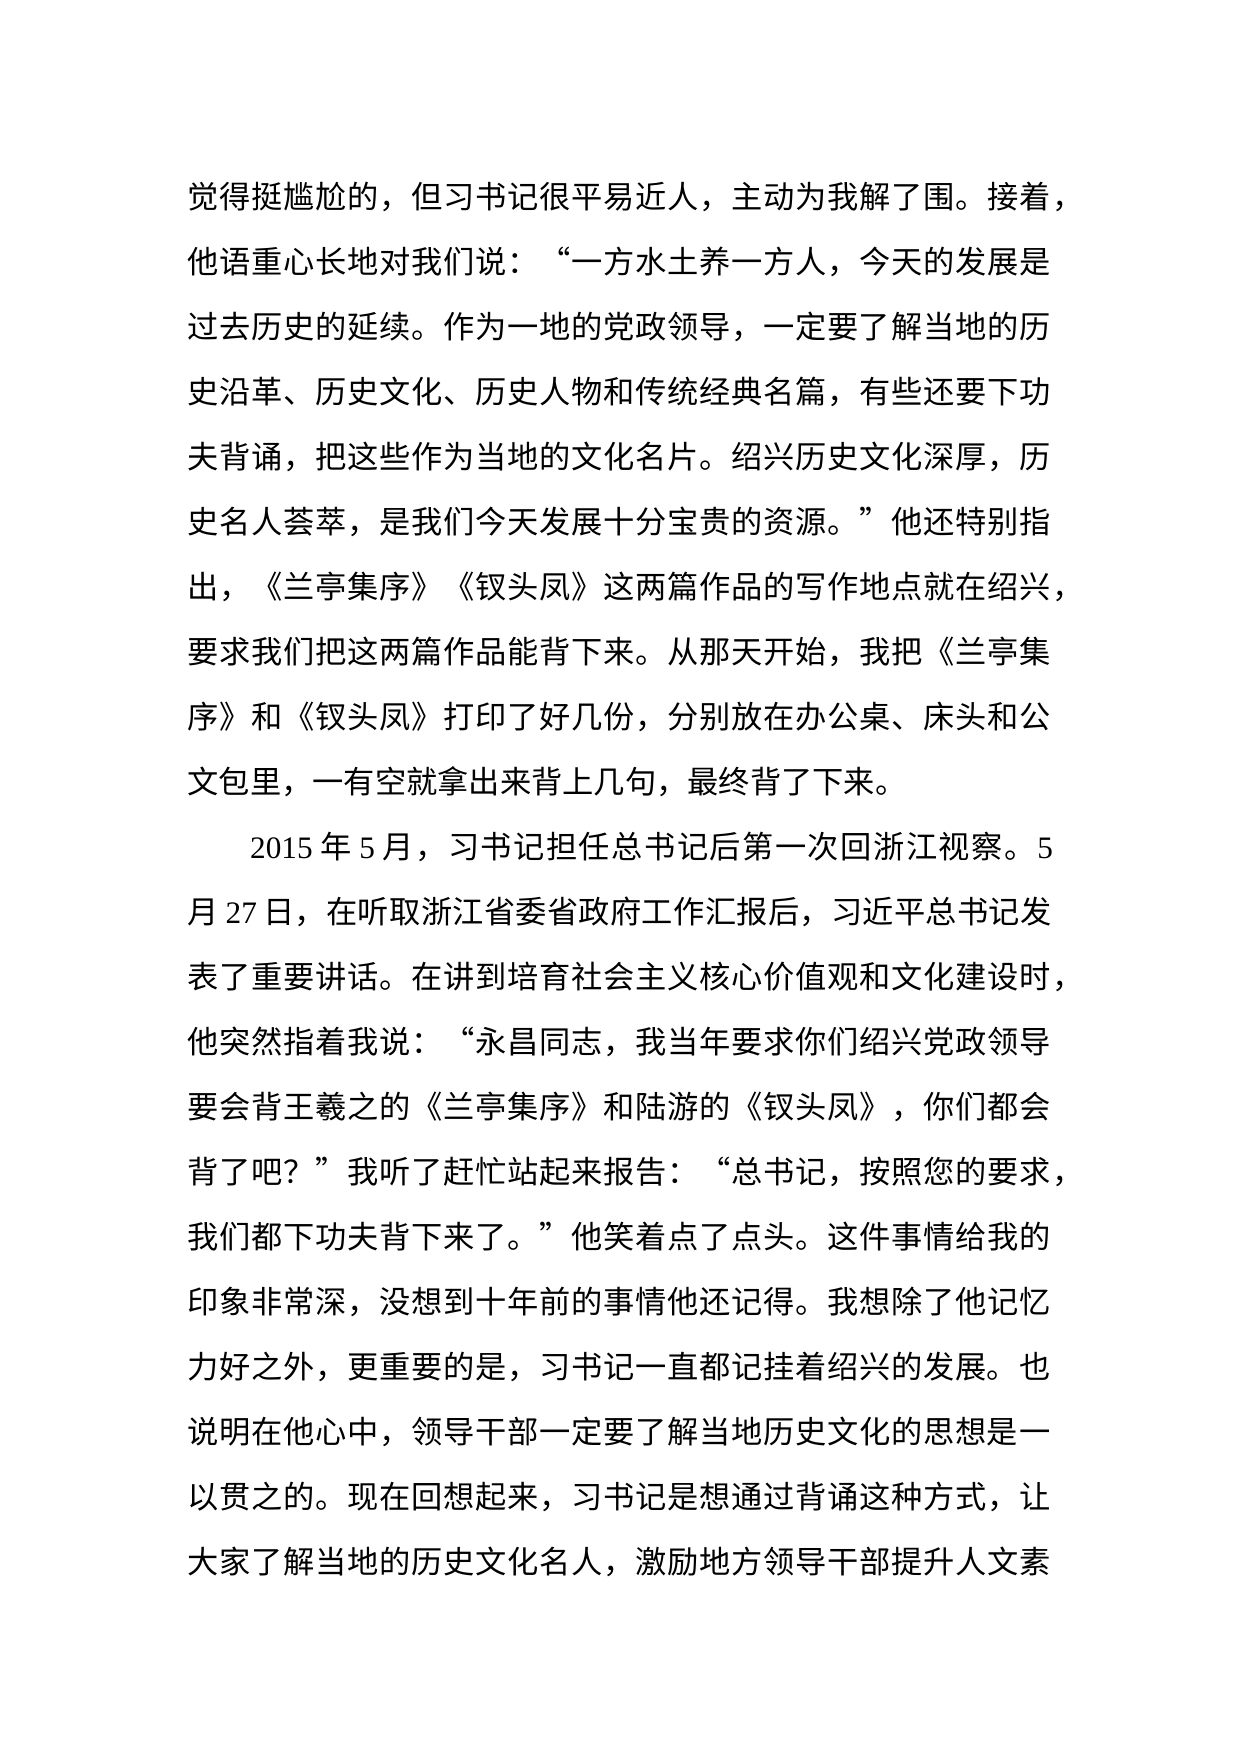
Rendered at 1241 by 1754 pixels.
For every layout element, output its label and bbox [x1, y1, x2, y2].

text [187, 162, 1053, 812]
text [187, 812, 1053, 1592]
